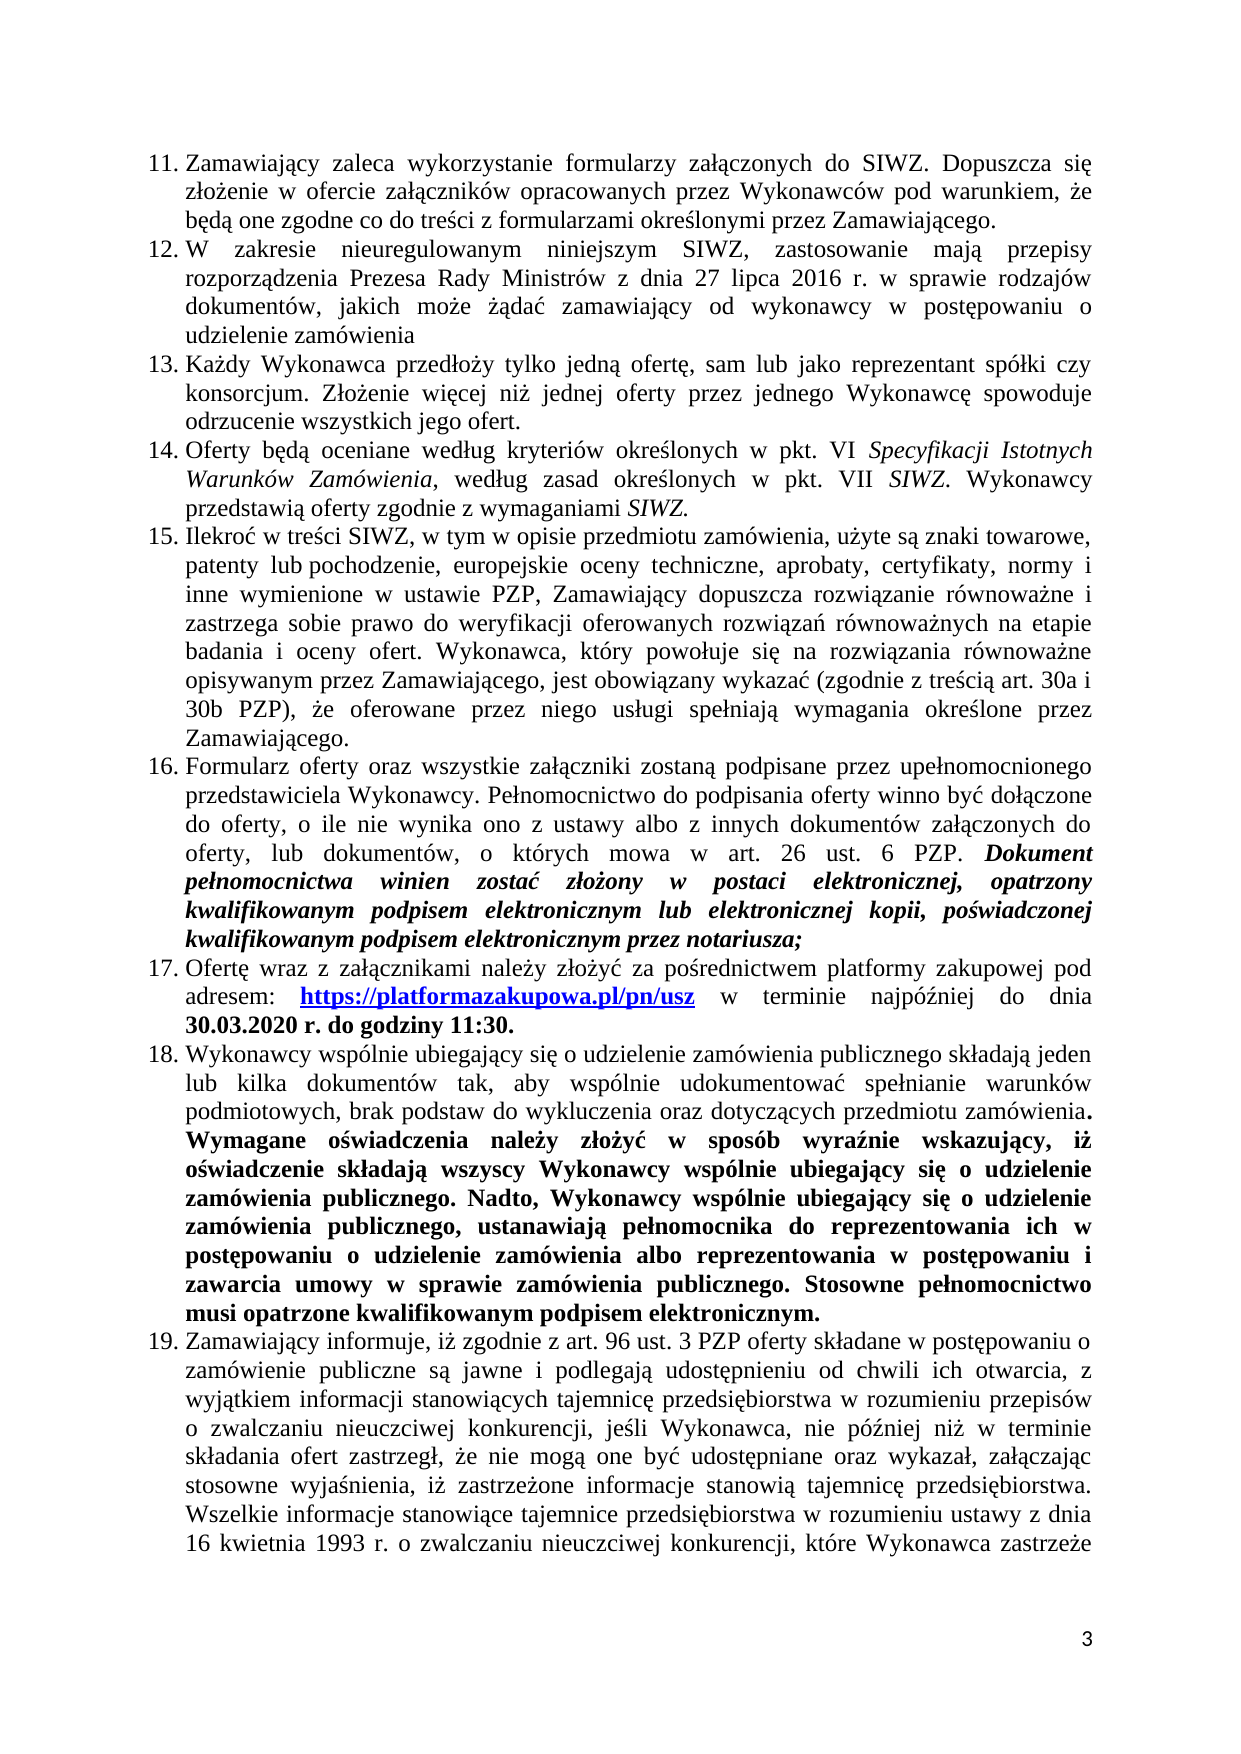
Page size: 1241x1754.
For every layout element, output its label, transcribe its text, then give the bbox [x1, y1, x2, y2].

list Każdy Wykonawca przedłoży tylko jedną ofertę, sam lub jako reprezentant spółki czy konsorcjum. Złożenie więcej niż jednej oferty przez jednego Wykonawcę spowoduje odrzucenie wszystkich jego ofert. [148, 349, 1093, 435]
list Wykonawcy wspólnie ubiegający się o udzielenie zamówienia publicznego składają jeden lub kilka dokumentów tak, aby wspólnie udokumentować spełnianie warunków podmiotowych, brak podstaw do wykluczenia oraz dotyczących przedmiotu zamówienia. Wymagane oświadczenia należy złożyć w sposób wyraźnie wskazujący, iż oświadczenie składają wszyscy Wykonawcy wspólnie ubiegający się o udzielenie zamówienia publicznego. Nadto, Wykonawcy wspólnie ubiegający się o udzielenie zamówienia publicznego, ustanawiają pełnomocnika do reprezentowania ich w postępowaniu o udzielenie zamówienia albo reprezentowania w postępowaniu i zawarcia umowy w sprawie zamówienia publicznego. Stosowne pełnomocnictwo musi opatrzone kwalifikowanym podpisem elektronicznym. [148, 1039, 1093, 1326]
list Zamawiający zaleca wykorzystanie formularzy załączonych do SIWZ. Dopuszcza się złożenie w ofercie załączników opracowanych przez Wykonawców pod warunkiem, że będą one zgodne co do treści z formularzami określonymi przez Zamawiającego. [148, 148, 1093, 234]
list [148, 1326, 1093, 1556]
list Ofertę wraz z załącznikami należy złożyć za pośrednictwem platformy zakupowej pod adresem: https://platformazakupowa.pl/pn/usz w terminie najpóźniej do dnia 30.03.2020 r. do godziny 11:30. [148, 953, 1093, 1039]
list Ilekroć w treści SIWZ, w tym w opisie przedmiotu zamówienia, użyte są znaki towarowe, patenty lub pochodzenie, europejskie oceny techniczne, aprobaty, certyfikaty, normy i inne wymienione w ustawie PZP, Zamawiający dopuszcza rozwiązanie równoważne i zastrzega sobie prawo do weryfikacji oferowanych rozwiązań równoważnych na etapie badania i oceny ofert. Wykonawca, który powołuje się na rozwiązania równoważne opisywanym przez Zamawiającego, jest obowiązany wykazać (zgodnie z treścią art. 30a i 30b PZP), że oferowane przez niego usługi spełniają wymagania określone przez Zamawiającego. [148, 521, 1093, 751]
list W zakresie nieuregulowanym niniejszym SIWZ, zastosowanie mają przepisy rozporządzenia Prezesa Rady Ministrów z dnia 27 lipca 2016 r. w sprawie rodzajów dokumentów, jakich może żądać zamawiający od wykonawcy w postępowaniu o udzielenie zamówienia [148, 234, 1093, 349]
list Oferty będą oceniane według kryteriów określonych w pkt. VI Specyfikacji Istotnych Warunków Zamówienia, według zasad określonych w pkt. VII SIWZ. Wykonawcy przedstawią oferty zgodnie z wymaganiami SIWZ. [148, 435, 1093, 521]
list Formularz oferty oraz wszystkie załączniki zostaną podpisane przez upełnomocnionego przedstawiciela Wykonawcy. Pełnomocnictwo do podpisania oferty winno być dołączone do oferty, o ile nie wynika ono z ustawy albo z innych dokumentów załączonych do oferty, lub dokumentów, o których mowa w art. 26 ust. 6 PZP. Dokument pełnomocnictwa winien zostać złożony w postaci elektronicznej, opatrzony kwalifikowanym podpisem elektronicznym lub elektronicznej kopii, poświadczonej kwalifikowanym podpisem elektronicznym przez notariusza; [148, 751, 1093, 953]
